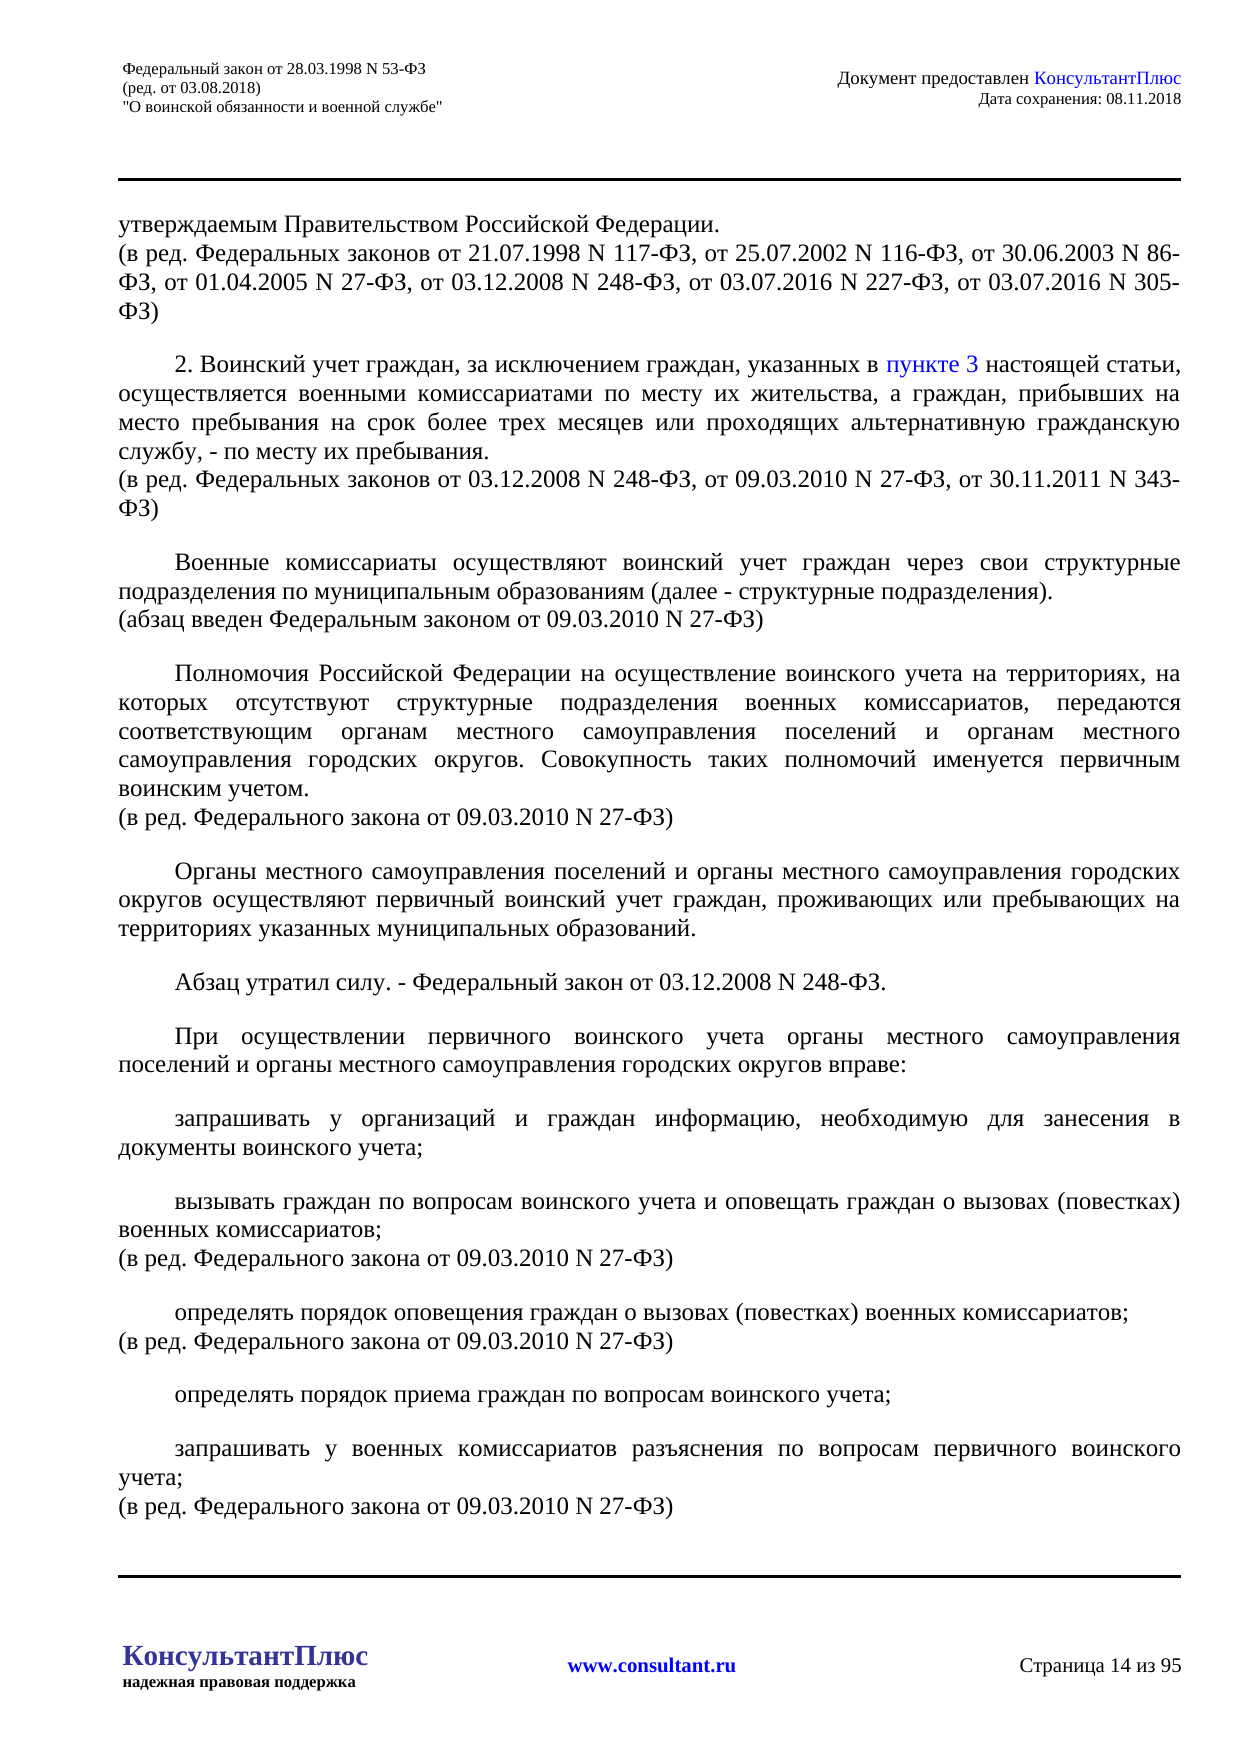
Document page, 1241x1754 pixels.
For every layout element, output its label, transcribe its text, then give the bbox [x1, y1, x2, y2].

text (в ред. Федеральных законов от 03.12.2008 N 248-ФЗ, от 09.03.2010 N 27-ФЗ, от 30.11.2011 N 343-ФЗ) [118, 464, 1181, 522]
text определять порядок оповещения граждан о вызовах (повестках) военных комиссариатов; [118, 1297, 1181, 1326]
text определять порядок приема граждан по вопросам воинского учета; [118, 1379, 1181, 1408]
text вызывать граждан по вопросам воинского учета и оповещать граждан о вызовах (повестках) военных комиссариатов; [118, 1186, 1181, 1243]
text Органы местного самоуправления поселений и органы местного самоуправления городских округов осуществляют первичный воинский учет граждан, проживающих или пребывающих на территориях указанных муниципальных образований. [118, 856, 1181, 942]
text (абзац введен Федеральным законом от 09.03.2010 N 27-ФЗ) [118, 604, 1181, 633]
text (в ред. Федерального закона от 09.03.2010 N 27-ФЗ) [118, 1243, 1181, 1272]
text запрашивать у военных комиссариатов разъяснения по вопросам первичного воинского учета; [118, 1433, 1181, 1491]
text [118, 1491, 1181, 1519]
text (в ред. Федерального закона от 09.03.2010 N 27-ФЗ) [118, 802, 1181, 831]
text запрашивать у организаций и граждан информацию, необходимую для занесения в документы воинского учета; [118, 1103, 1181, 1161]
text При осуществлении первичного воинского учета органы местного самоуправления поселений и органы местного самоуправления городских округов вправе: [118, 1021, 1181, 1078]
text (в ред. Федерального закона от 09.03.2010 N 27-ФЗ) [118, 1326, 1181, 1354]
text 2. Воинский учет граждан, за исключением граждан, указанных в пункте 3 настоящей статьи, осуществляется военными комиссариатами по месту их жительства, а граждан, прибывших на место пребывания на срок более трех месяцев или проходящих альтернативную гражданскую службу, - по месту их пребывания. [118, 349, 1181, 464]
text Полномочия Российской Федерации на осуществление воинского учета на территориях, на которых отсутствуют структурные подразделения военных комиссариатов, передаются соответствующим органам местного самоуправления поселений и органам местного самоуправления городских округов. Совокупность таких полномочий именуется первичным воинским учетом. [118, 658, 1181, 802]
text Абзац утратил силу. - Федеральный закон от 03.12.2008 N 248-ФЗ. [118, 967, 1181, 996]
text (в ред. Федеральных законов от 21.07.1998 N 117-ФЗ, от 25.07.2002 N 116-ФЗ, от 30.06.2003 N 86-ФЗ, от 01.04.2005 N 27-ФЗ, от 03.12.2008 N 248-ФЗ, от 03.07.2016 N 227-ФЗ, от 03.07.2016 N 305-ФЗ) [118, 238, 1181, 324]
text Военные комиссариаты осуществляют воинский учет граждан через свои структурные подразделения по муниципальным образованиям (далее - структурные подразделения). [118, 547, 1181, 604]
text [118, 209, 1181, 238]
